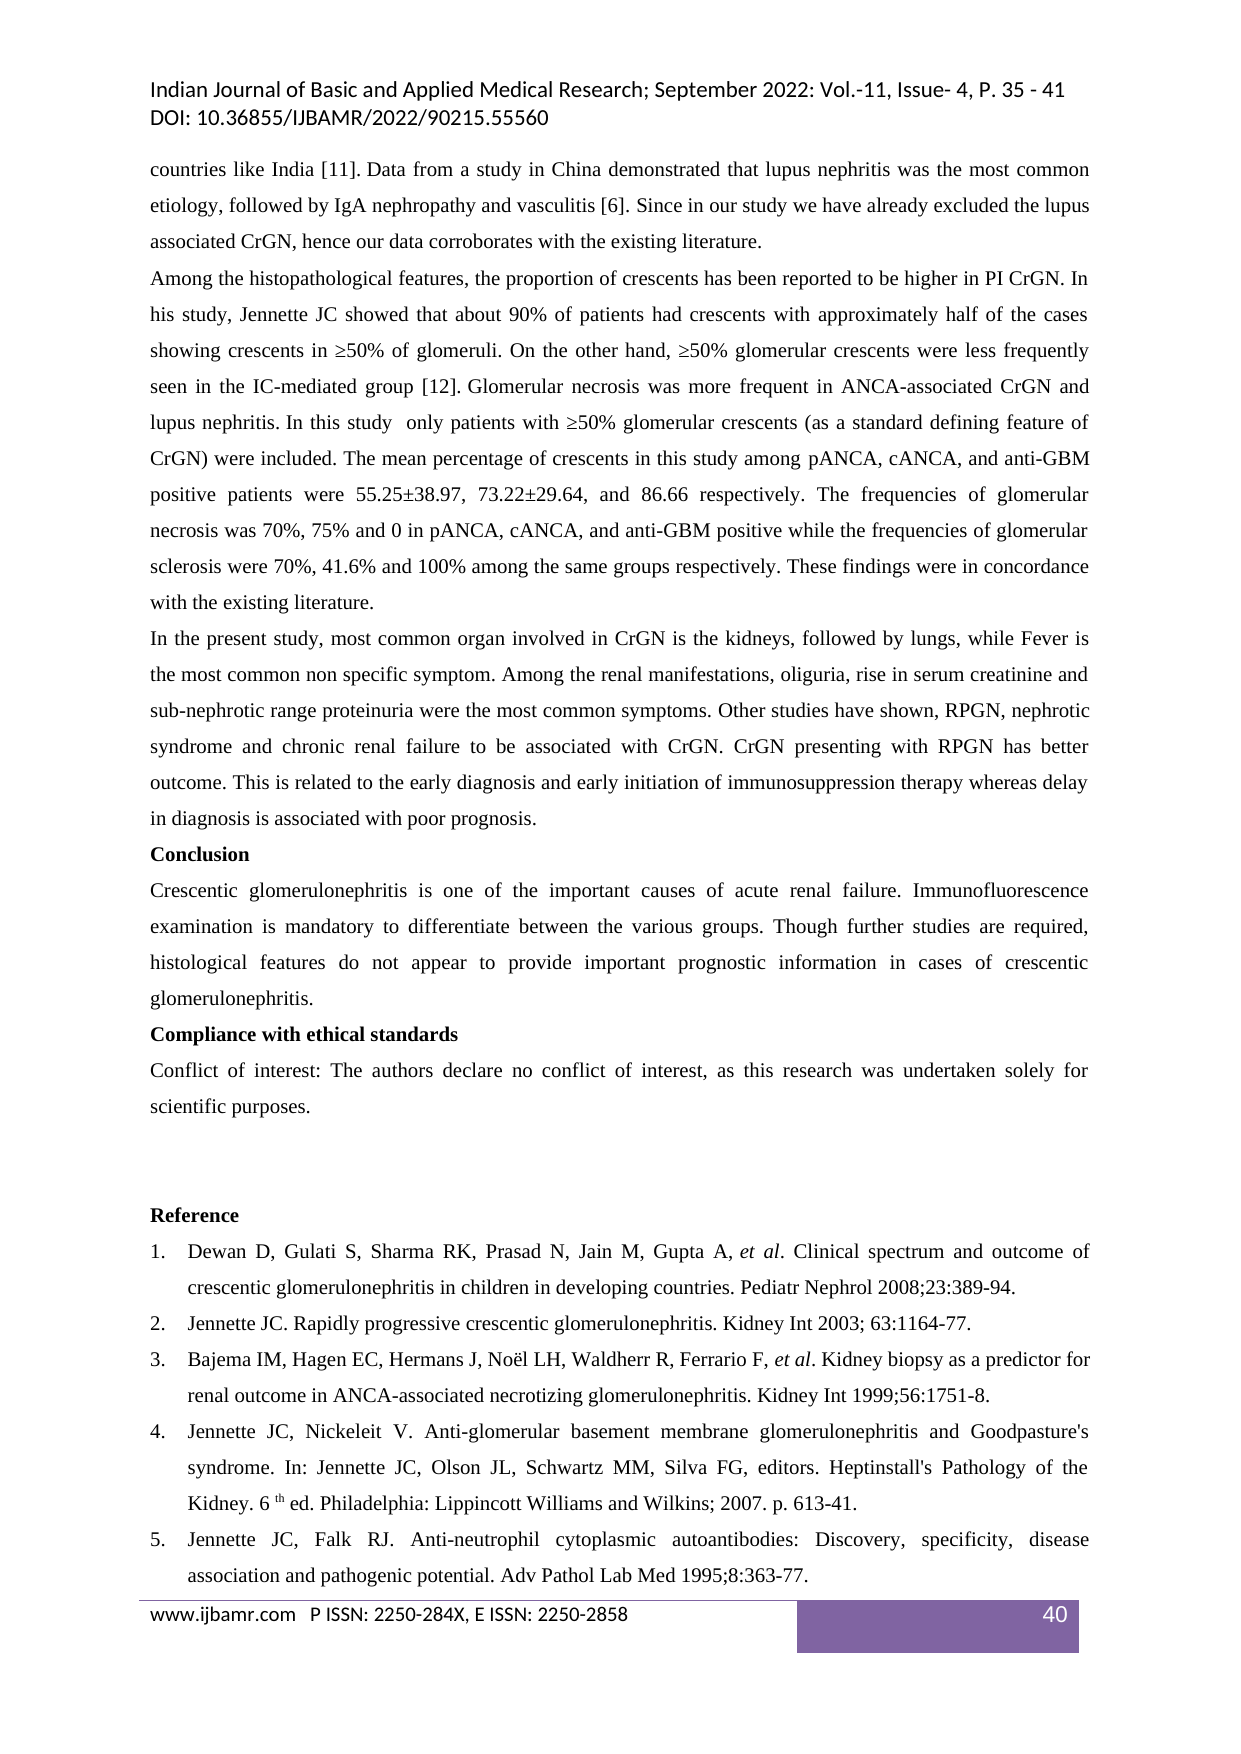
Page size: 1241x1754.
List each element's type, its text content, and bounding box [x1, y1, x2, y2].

list Jennette JC. Rapidly progressive crescentic glomerulonephritis. Kidney Int 2003; 63:1164-77. [150, 1311, 1090, 1335]
text In the present study, most common organ involved in CrGN is the kidneys, followed by lungs, while Fever is the most common non specific symptom. Among the renal manifestations, oliguria, rise in serum creatinine and sub-nephrotic range proteinuria were the most common symptoms. Other studies have shown, RPGN, nephrotic syndrome and chronic renal failure to be associated with CrGN. CrGN presenting with RPGN has better outcome. This is related to the early diagnosis and early initiation of immunosuppression therapy whereas delay in diagnosis is associated with poor prognosis. [150, 626, 1090, 830]
text Conclusion [150, 842, 1090, 866]
list Jennette JC, Falk RJ. Anti-neutrophil cytoplasmic autoantibodies: Discovery, specificity, disease association and pathogenic potential. Adv Pathol Lab Med 1995;8:363-77. [150, 1527, 1090, 1587]
list Jennette JC, Nickeleit V. Anti-glomerular basement membrane glomerulonephritis and Goodpasture's syndrome. In: Jennette JC, Olson JL, Schwartz MM, Silva FG, editors. Heptinstall's Pathology of the Kidney. 6 th ed. Philadelphia: Lippincott Williams and Wilkins; 2007. p. 613-41. [150, 1419, 1090, 1515]
text Crescentic glomerulonephritis is one of the important causes of acute renal failure. Immunofluorescence examination is mandatory to differentiate between the various groups. Though further studies are required, histological features do not appear to provide important prognostic information in cases of crescentic glomerulonephritis. [150, 878, 1090, 1010]
list Bajema IM, Hagen EC, Hermans J, Noël LH, Waldherr R, Ferrario F, et al. Kidney biopsy as a predictor for renal outcome in ANCA-associated necrotizing glomerulonephritis. Kidney Int 1999;56:1751-8. [150, 1347, 1090, 1407]
text Compliance with ethical standards [150, 1022, 1090, 1046]
text Reference [150, 1203, 1090, 1227]
list Dewan D, Gulati S, Sharma RK, Prasad N, Jain M, Gupta A, et al. Clinical spectrum and outcome of crescentic glomerulonephritis in children in developing countries. Pediatr Nephrol 2008;23:389-94. [150, 1239, 1090, 1299]
text Conflict of interest: The authors declare no conflict of interest, as this research was undertaken solely for scientific purposes. [150, 1058, 1090, 1118]
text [150, 157, 1090, 253]
text Among the histopathological features, the proportion of crescents has been reported to be higher in PI CrGN. In his study, Jennette JC showed that about 90% of patients had crescents with approximately half of the cases showing crescents in ≥50% of glomeruli. On the other hand, ≥50% glomerular crescents were less frequently seen in the IC-mediated group [12]. Glomerular necrosis was more frequent in ANCA-associated CrGN and lupus nephritis. In this study only patients with ≥50% glomerular crescents (as a standard defining feature of CrGN) were included. The mean percentage of crescents in this study among pANCA, cANCA, and anti-GBM positive patients were 55.25±38.97, 73.22±29.64, and 86.66 respectively. The frequencies of glomerular necrosis was 70%, 75% and 0 in pANCA, cANCA, and anti-GBM positive while the frequencies of glomerular sclerosis were 70%, 41.6% and 100% among the same groups respectively. These findings were in concordance with the existing literature. [150, 266, 1090, 614]
